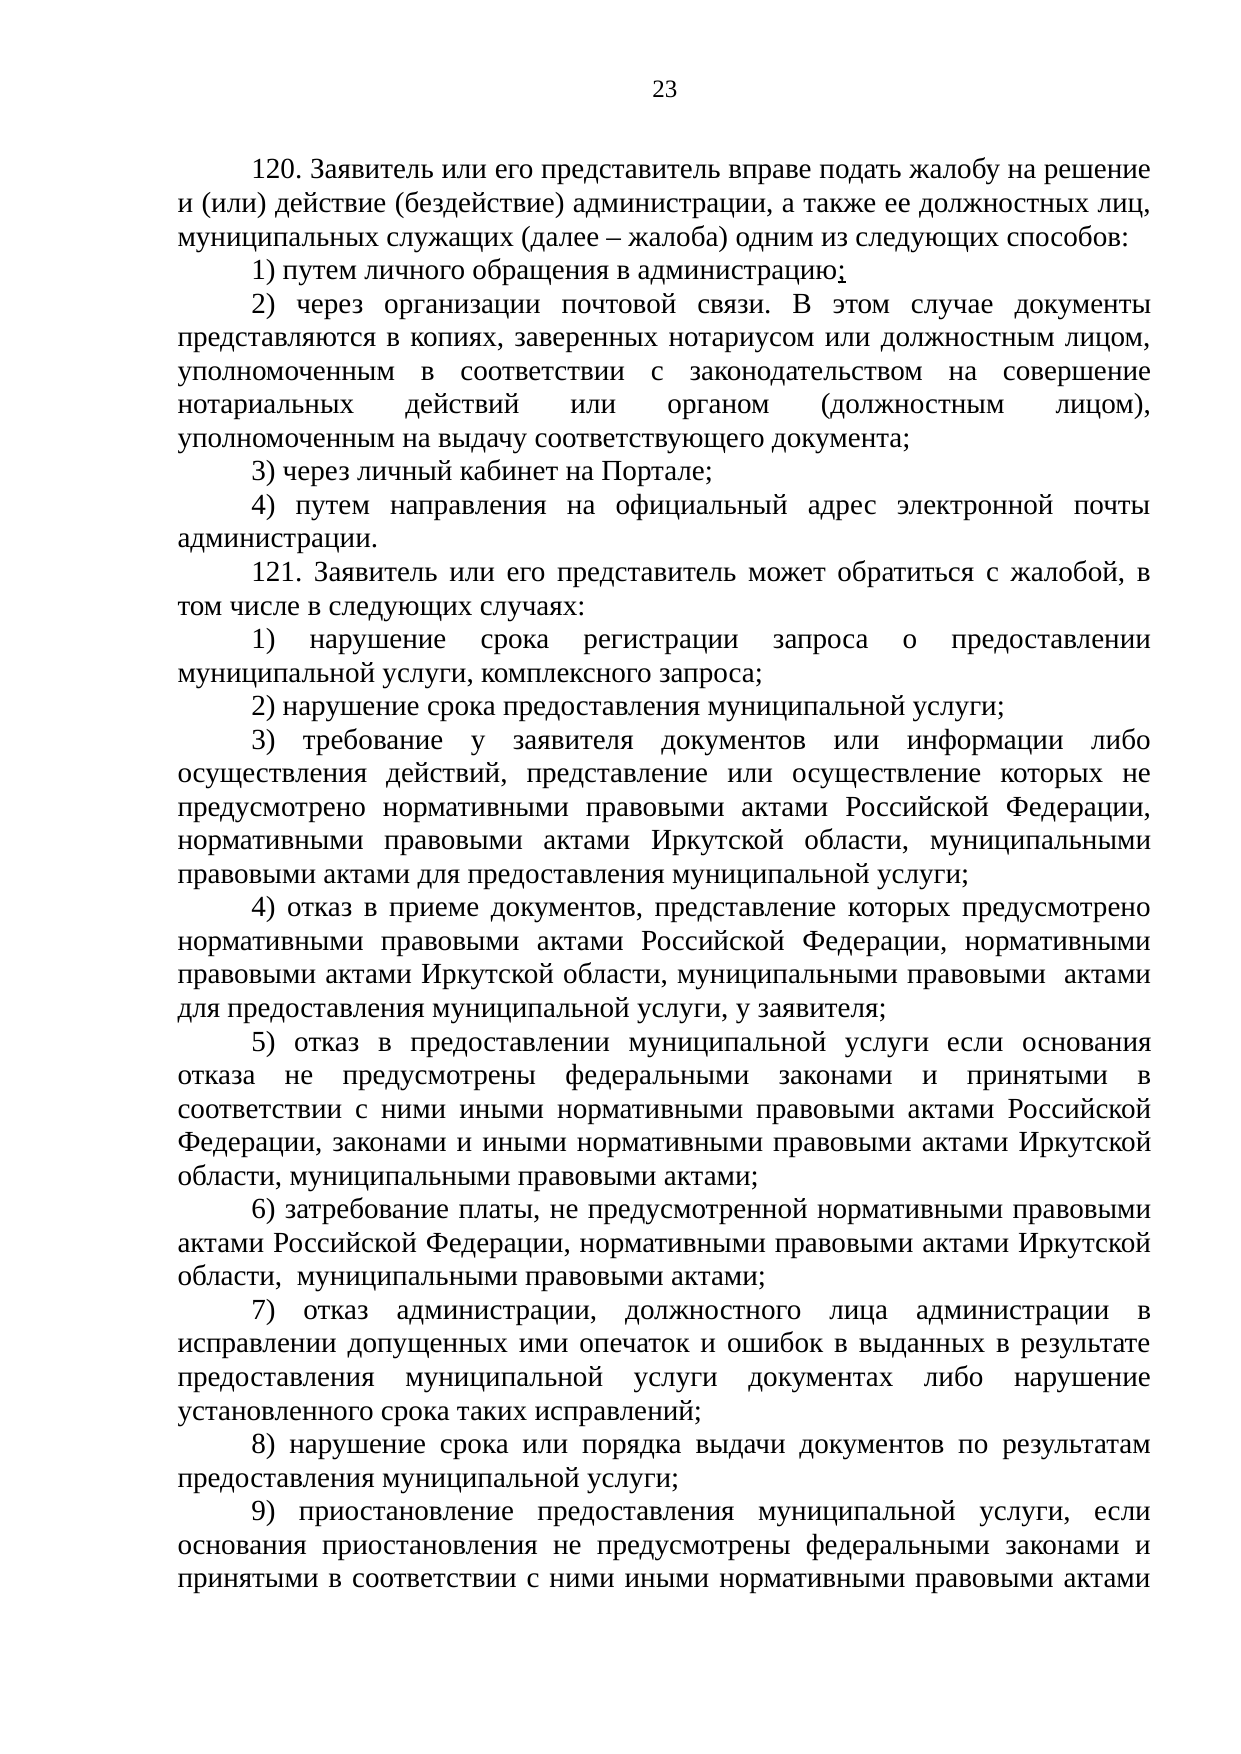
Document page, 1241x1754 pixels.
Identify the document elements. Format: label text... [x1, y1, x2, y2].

text 5) отказ в предоставлении муниципальной услуги если основания отказа не предусмотрены федеральными законами и принятыми в соответствии с ними иными нормативными правовыми актами Российской Федерации, законами и иными нормативными правовыми актами Иркутской области, муниципальными правовыми актами; [177, 1024, 1152, 1191]
text 4) путем направления на официальный адрес электронной почты администрации. [177, 487, 1152, 554]
text 1) нарушение срока регистрации запроса о предоставлении муниципальной услуги, комплексного запроса; [177, 621, 1152, 688]
text 1) путем личного обращения в администрацию; [177, 252, 1152, 286]
text 7) отказ администрации, должностного лица администрации в исправлении допущенных ими опечаток и ошибок в выданных в результате предоставления муниципальной услуги документах либо нарушение установленного срока таких исправлений; [177, 1292, 1152, 1426]
text 3) требование у заявителя документов или информации либо осуществления действий, представление или осуществление которых не предусмотрено нормативными правовыми актами Российской Федерации, нормативными правовыми актами Иркутской области, муниципальными правовыми актами для предоставления муниципальной услуги; [177, 722, 1152, 889]
text 2) нарушение срока предоставления муниципальной услуги; [177, 688, 1152, 722]
text 121. Заявитель или его представитель может обратиться с жалобой, в том числе в следующих случаях: [177, 554, 1152, 621]
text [177, 1493, 1152, 1594]
text 8) нарушение срока или порядка выдачи документов по результатам предоставления муниципальной услуги; [177, 1426, 1152, 1493]
text 2) через организации почтовой связи. В этом случае документы представляются в копиях, заверенных нотариусом или должностным лицом, уполномоченным в соответствии с законодательством на совершение нотариальных действий или органом (должностным лицом), уполномоченным на выдачу соответствующего документа; [177, 286, 1152, 453]
text 6) затребование платы, не предусмотренной нормативными правовыми актами Российской Федерации, нормативными правовыми актами Иркутской области, муниципальными правовыми актами; [177, 1191, 1152, 1292]
text 3) через личный кабинет на Портале; [177, 453, 1152, 487]
text 120. Заявитель или его представитель вправе подать жалобу на решение и (или) действие (бездействие) администрации, а также ее должностных лиц, муниципальных служащих (далее – жалоба) одним из следующих способов: [177, 152, 1152, 252]
text 4) отказ в приеме документов, представление которых предусмотрено нормативными правовыми актами Российской Федерации, нормативными правовыми актами Иркутской области, муниципальными правовыми актами для предоставления муниципальной услуги, у заявителя; [177, 889, 1152, 1024]
